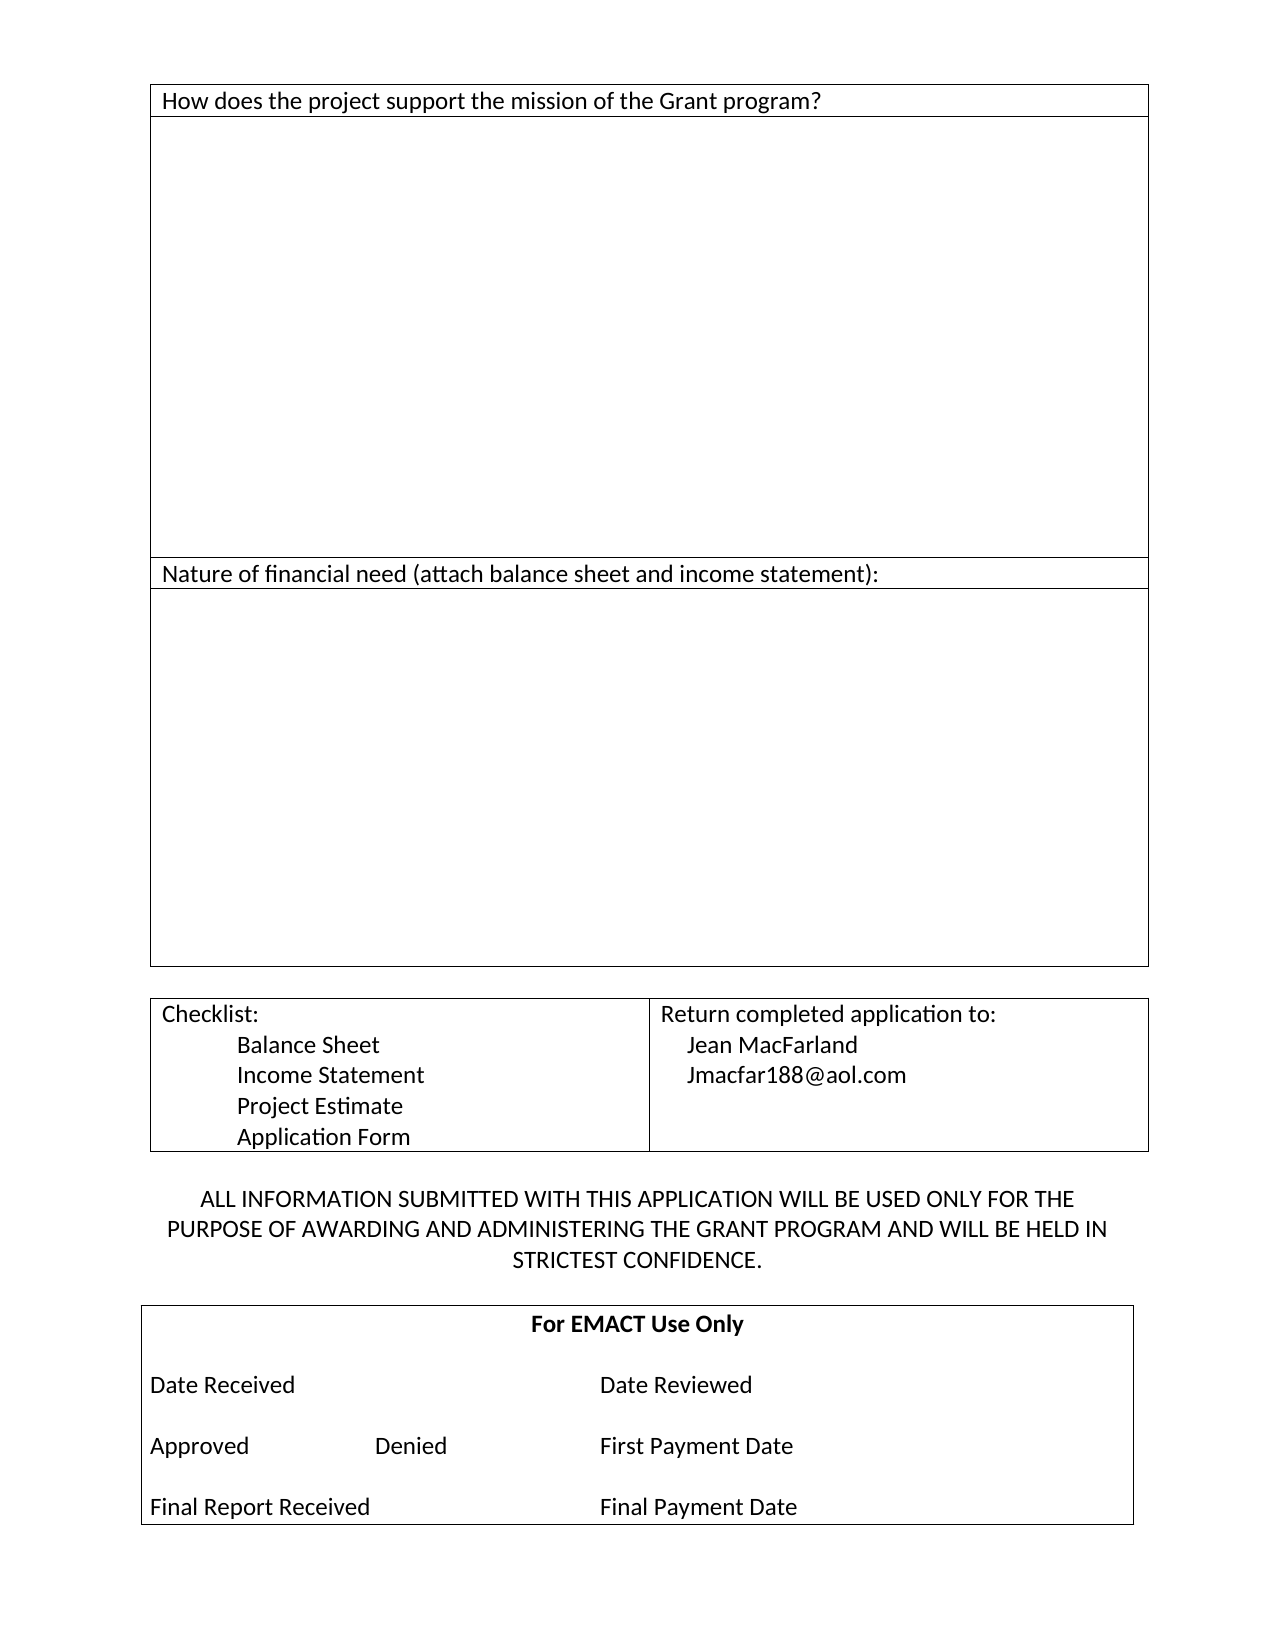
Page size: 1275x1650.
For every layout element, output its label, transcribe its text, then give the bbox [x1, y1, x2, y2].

table_cell [151, 589, 1148, 966]
table_header Checklist: Balance Sheet Income Statement Project Estimate Application Form [151, 999, 649, 1151]
text ALL INFORMATION SUBMITTED WITH THIS APPLICATION WILL BE USED ONLY FOR THE PURPOSE OF AWARDING AND ADMINISTERING THE GRANT PROGRAM AND WILL BE HELD IN STRICTEST CONFIDENCE. [150, 1183, 1125, 1274]
table_header Return completed application to: Jean MacFarland Jmacfar188@aol.com [650, 999, 1148, 1151]
text Date Received Date Reviewed [150, 1369, 1125, 1399]
table_cell [151, 117, 1148, 557]
table_cell Nature of financial need (attach balance sheet and income statement): [151, 558, 1148, 588]
text Approved Denied First Payment Date [150, 1430, 1125, 1461]
text Final Report Received Final Payment Date [142, 1488, 1133, 1524]
text For EMACT Use Only [142, 1306, 1133, 1338]
table_cell How does the project support the mission of the Grant program? [151, 85, 1148, 116]
